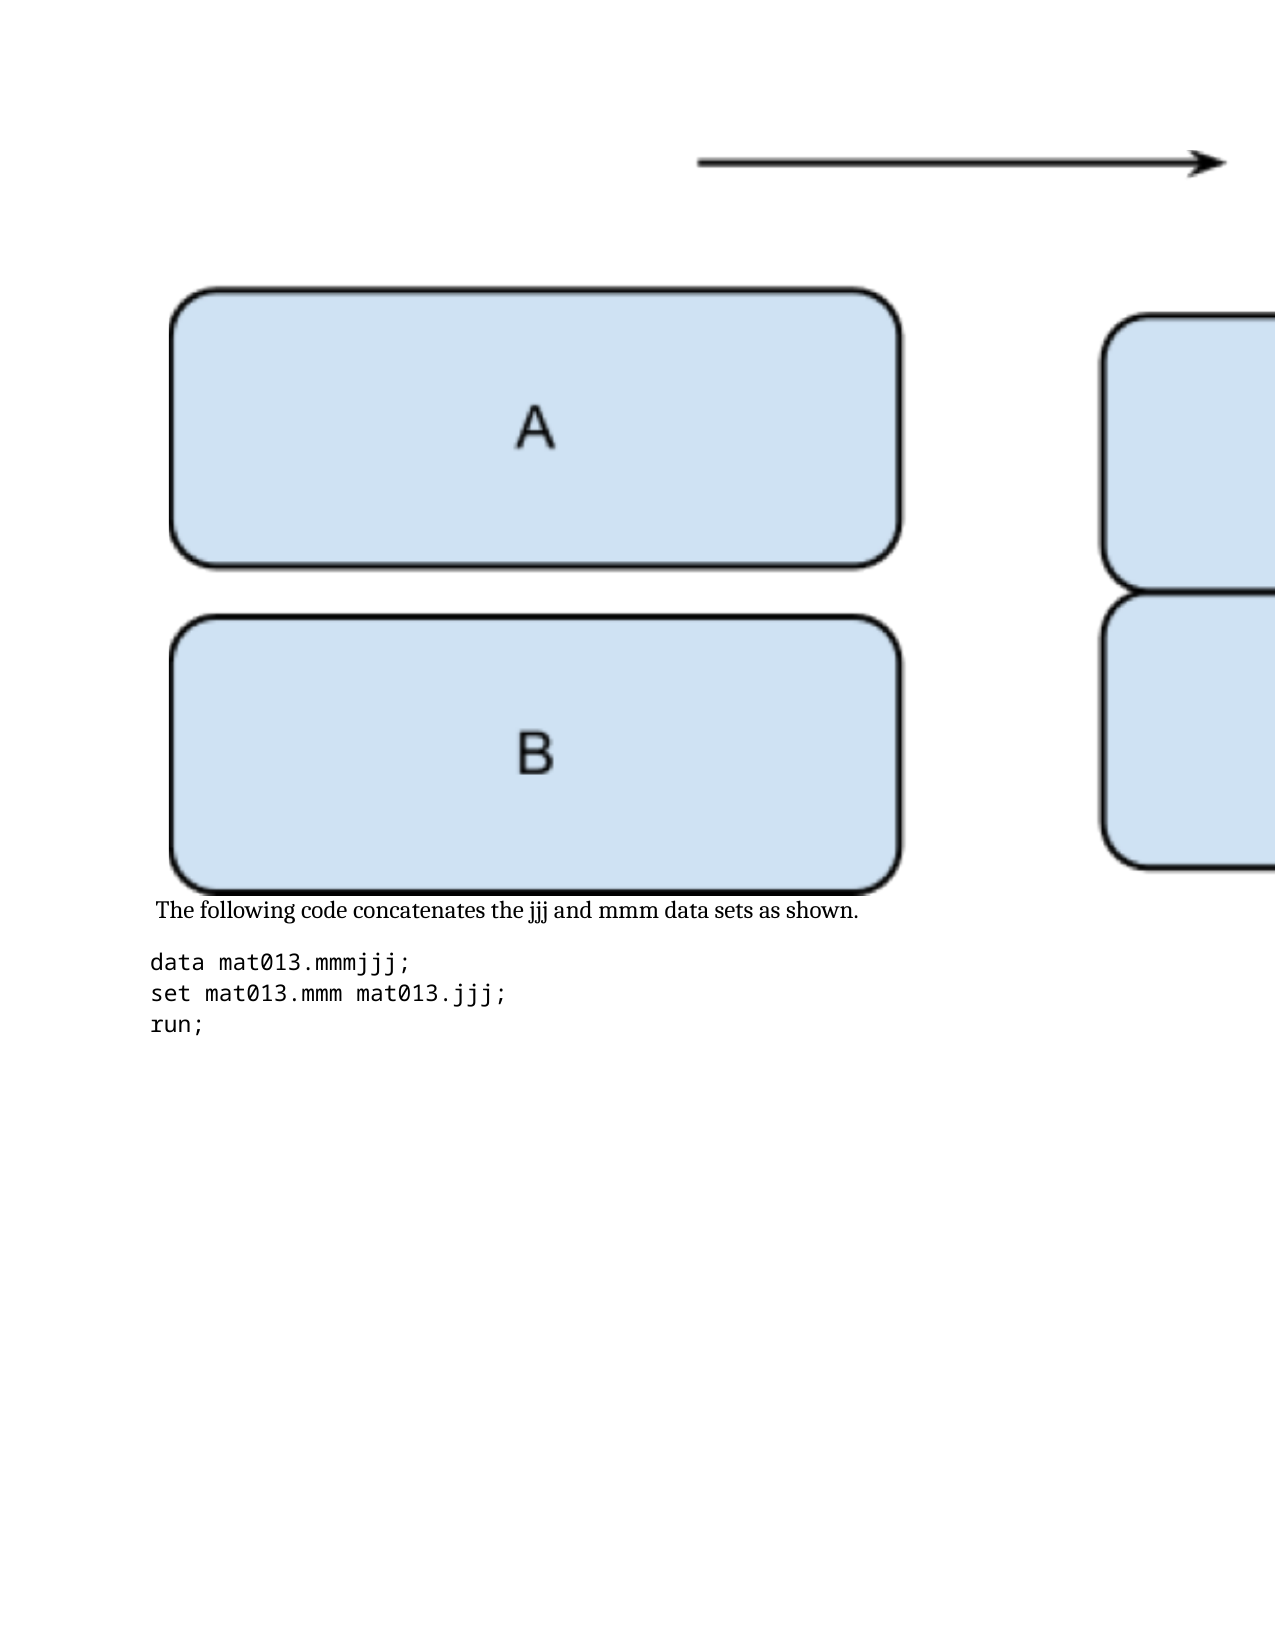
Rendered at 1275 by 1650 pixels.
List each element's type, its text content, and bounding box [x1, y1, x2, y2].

text data mat013.mmmjjj;set mat013.mmm mat013.jjj;run; [150, 945, 1125, 1039]
picture [168, 150, 1275, 896]
